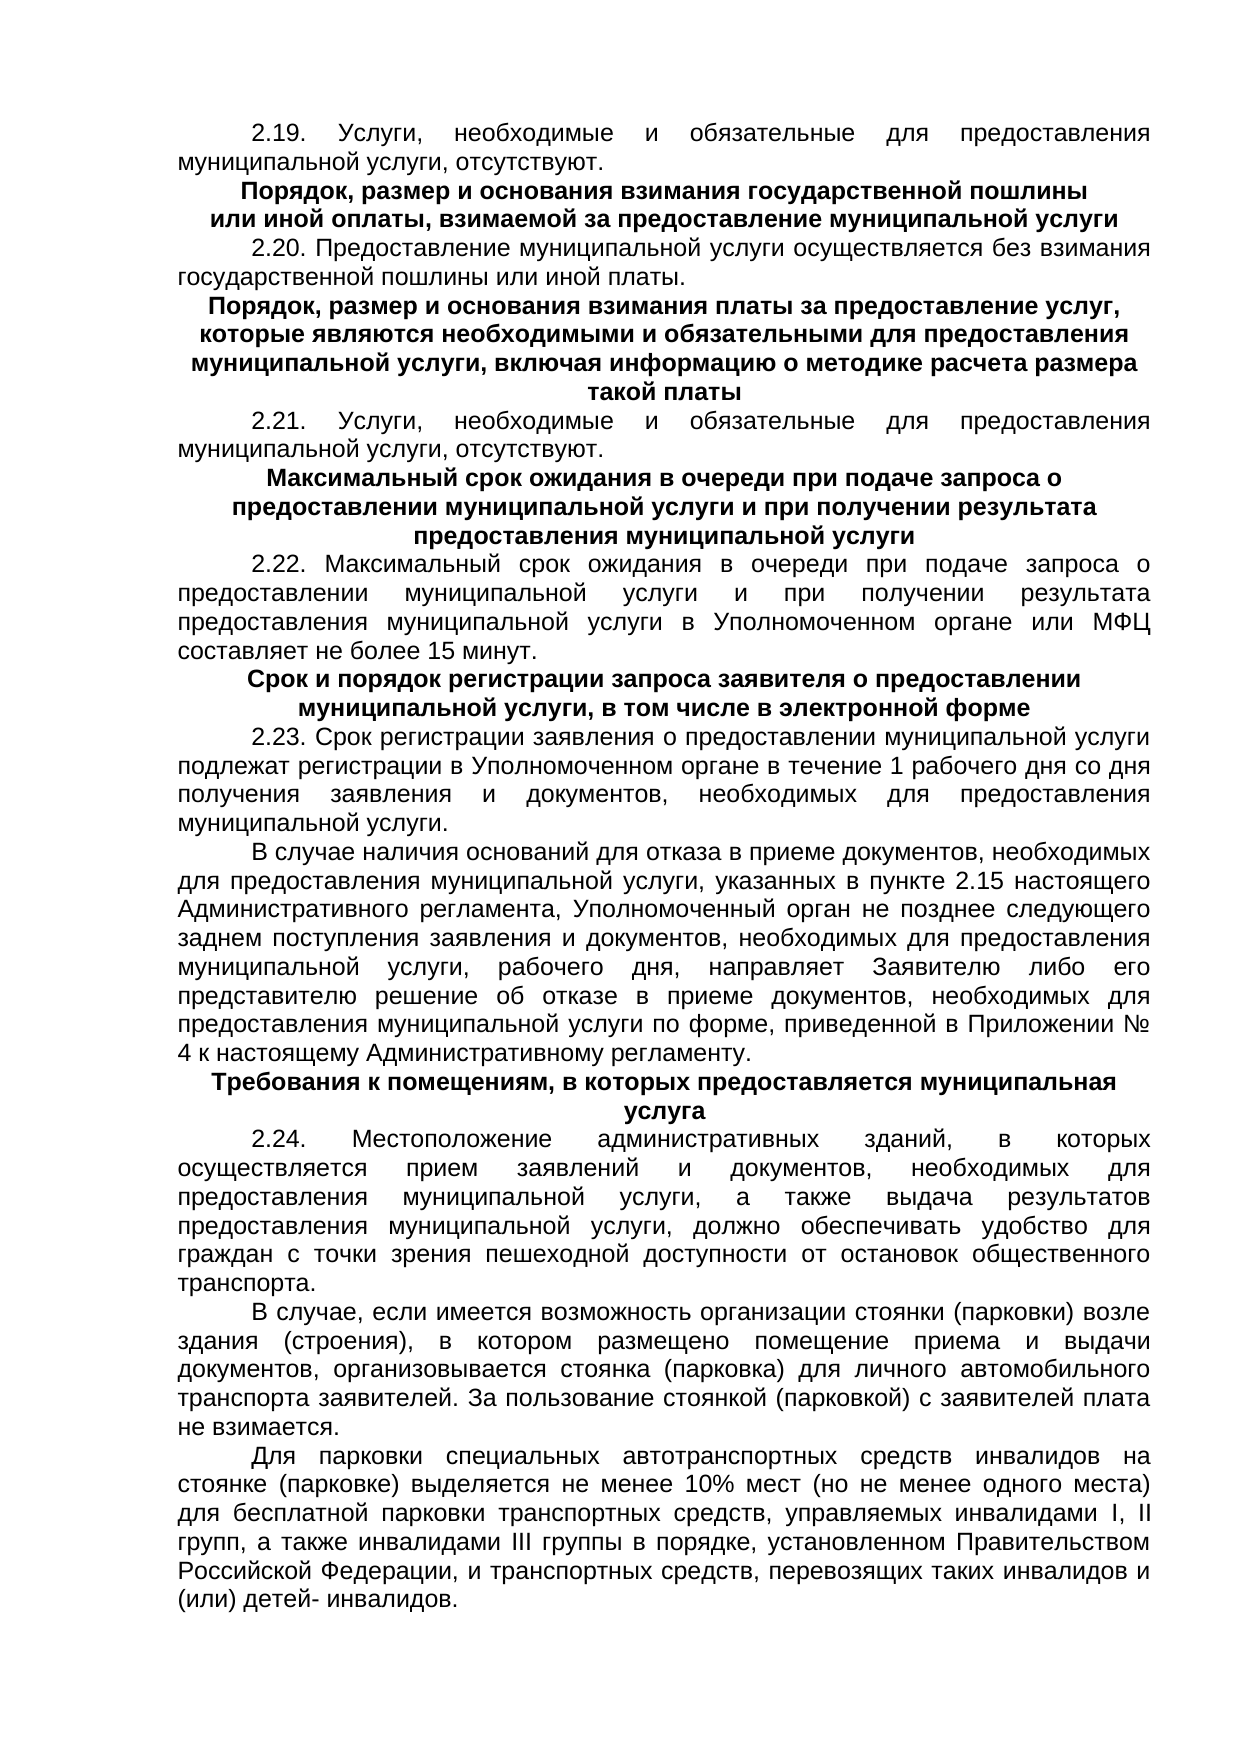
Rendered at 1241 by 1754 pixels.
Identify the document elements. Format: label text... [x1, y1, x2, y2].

text 2.19. Услуги, необходимые и обязательные для предоставления муниципальной услуги, отсутствуют. [177, 118, 1152, 176]
text Срок и порядок регистрации запроса заявителя о предоставлении муниципальной услуги, в том числе в электронной форме [177, 664, 1152, 722]
text Для парковки специальных автотранспортных средств инвалидов на стоянке (парковке) выделяется не менее 10% мест (но не менее одного места) для бесплатной парковки транспортных средств, управляемых инвалидами I, II групп, а также инвалидами III группы в порядке, установленном Правительством Российской Федерации, и транспортных средств, перевозящих таких инвалидов и (или) детей- инвалидов. [177, 1441, 1152, 1613]
text В случае наличия оснований для отказа в приеме документов, необходимых для предоставления муниципальной услуги, указанных в пункте 2.15 настоящего Административного регламента, Уполномоченный орган не позднее следующего заднем поступления заявления и документов, необходимых для предоставления муниципальной услуги, рабочего дня, направляет Заявителю либо его представителю решение об отказе в приеме документов, необходимых для предоставления муниципальной услуги по форме, приведенной в Приложении № 4 к настоящему Административному регламенту. [177, 837, 1152, 1067]
text Порядок, размер и основания взимания государственной пошлины [177, 176, 1152, 204]
text 2.24. Местоположение административных зданий, в которых осуществляется прием заявлений и документов, необходимых для предоставления муниципальной услуги, а также выдача результатов предоставления муниципальной услуги, должно обеспечивать удобство для граждан с точки зрения пешеходной доступности от остановок общественного транспорта. [177, 1124, 1152, 1297]
text Максимальный срок ожидания в очереди при подаче запроса о предоставлении муниципальной услуги и при получении результата предоставления муниципальной услуги [177, 463, 1152, 549]
text В случае, если имеется возможность организации стоянки (парковки) возле здания (строения), в котором размещено помещение приема и выдачи документов, организовывается стоянка (парковка) для личного автомобильного транспорта заявителей. За пользование стоянкой (парковкой) с заявителей плата не взимается. [177, 1297, 1152, 1441]
text 2.21. Услуги, необходимые и обязательные для предоставления муниципальной услуги, отсутствуют. [177, 406, 1152, 463]
text Требования к помещениям, в которых предоставляется муниципальная услуга [177, 1067, 1152, 1124]
text 2.23. Срок регистрации заявления о предоставлении муниципальной услуги подлежат регистрации в Уполномоченном органе в течение 1 рабочего дня со дня получения заявления и документов, необходимых для предоставления муниципальной услуги. [177, 722, 1152, 837]
text 2.22. Максимальный срок ожидания в очереди при подаче запроса о предоставлении муниципальной услуги и при получении результата предоставления муниципальной услуги в Уполномоченном органе или МФЦ составляет не более 15 минут. [177, 549, 1152, 664]
text 2.20. Предоставление муниципальной услуги осуществляется без взимания государственной пошлины или иной платы. [177, 233, 1152, 291]
text Порядок, размер и основания взимания платы за предоставление услуг, которые являются необходимыми и обязательными для предоставления муниципальной услуги, включая информацию о методике расчета размера такой платы [177, 291, 1152, 406]
text или иной оплаты, взимаемой за предоставление муниципальной услуги [177, 204, 1152, 233]
